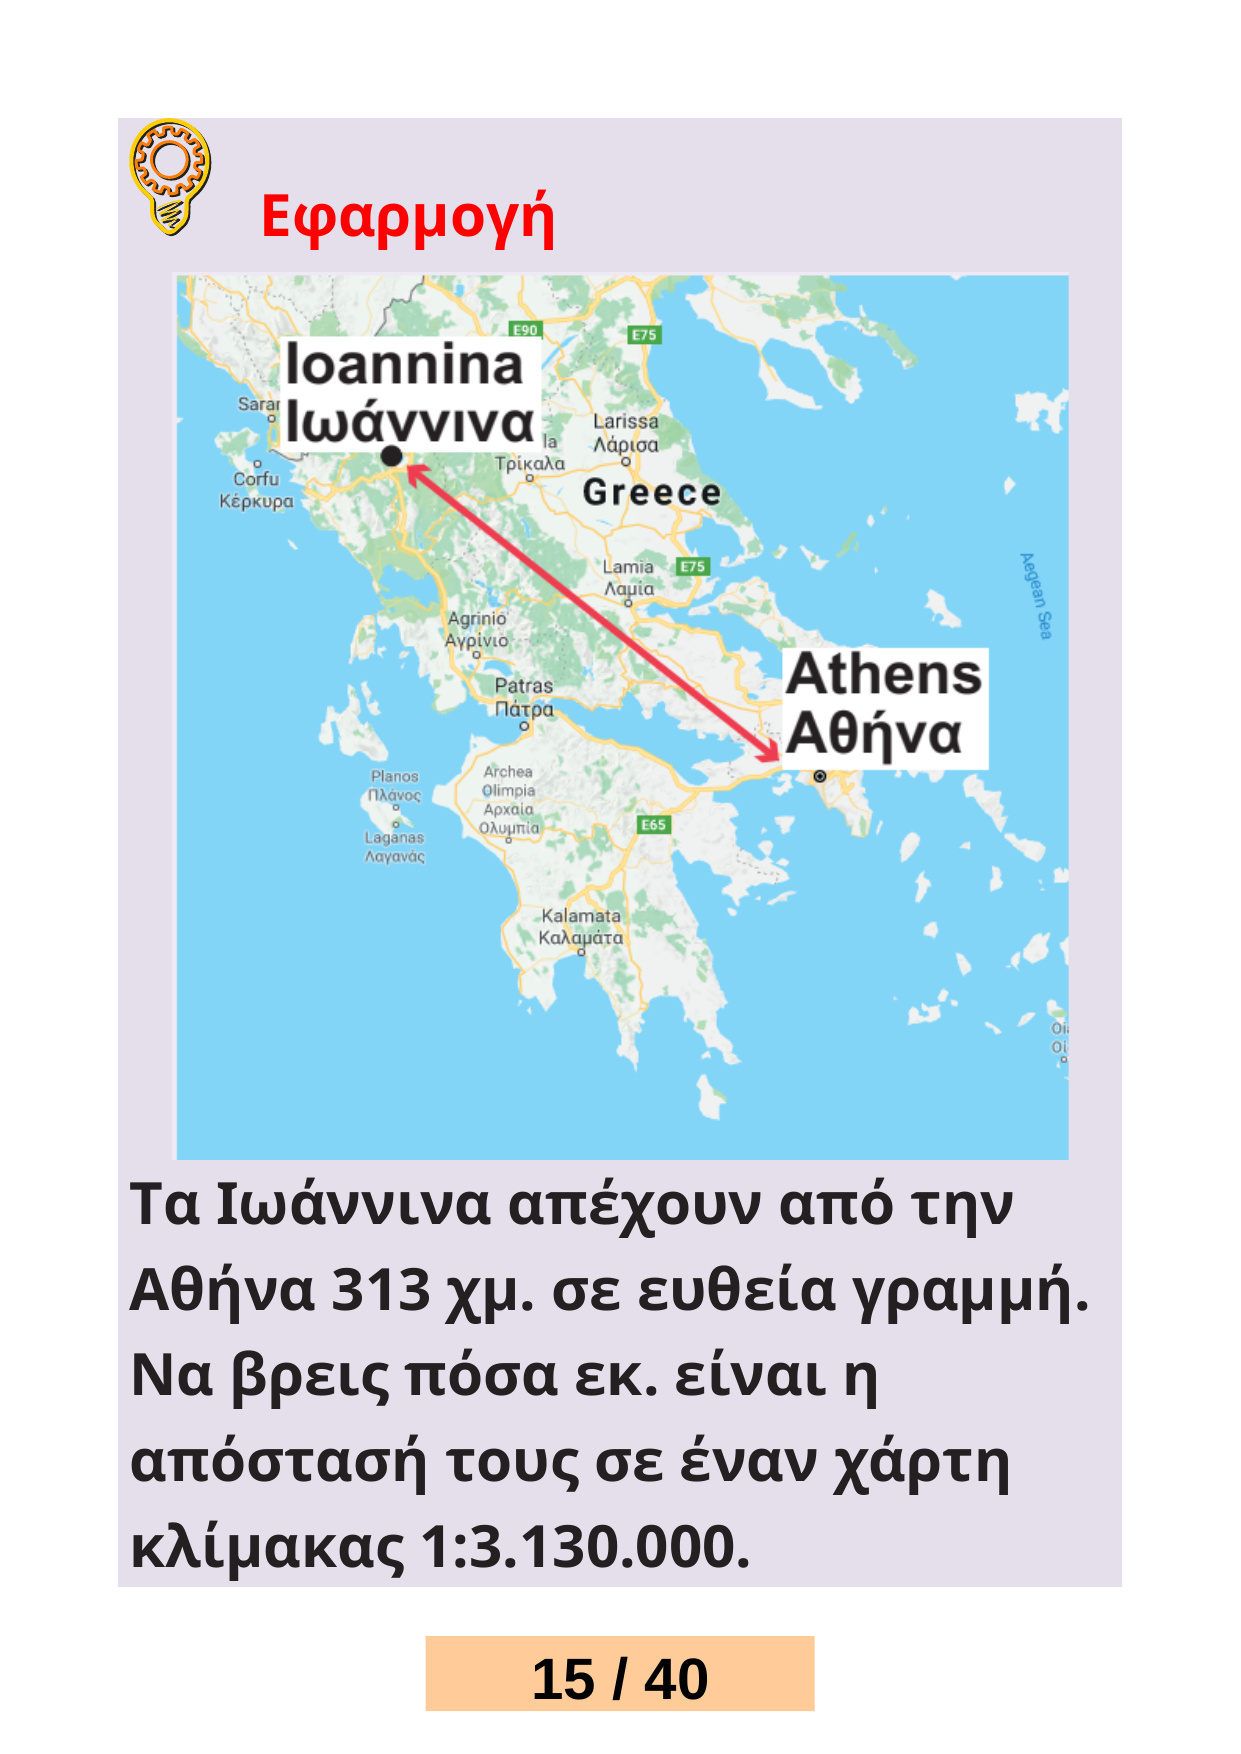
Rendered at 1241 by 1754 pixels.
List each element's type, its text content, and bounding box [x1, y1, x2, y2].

table_header Εφαρμογή [118, 118, 1122, 272]
table_cell Τα Ιωάννινα απέχουν από την Αθήνα 313 χμ. σε ευθεία γραμμή. Να βρεις πόσα εκ. είναι η απόστασή τους σε έναν χάρτη κλίμακας 1:3.130.000. [118, 272, 1122, 1587]
picture [171, 272, 1069, 1160]
